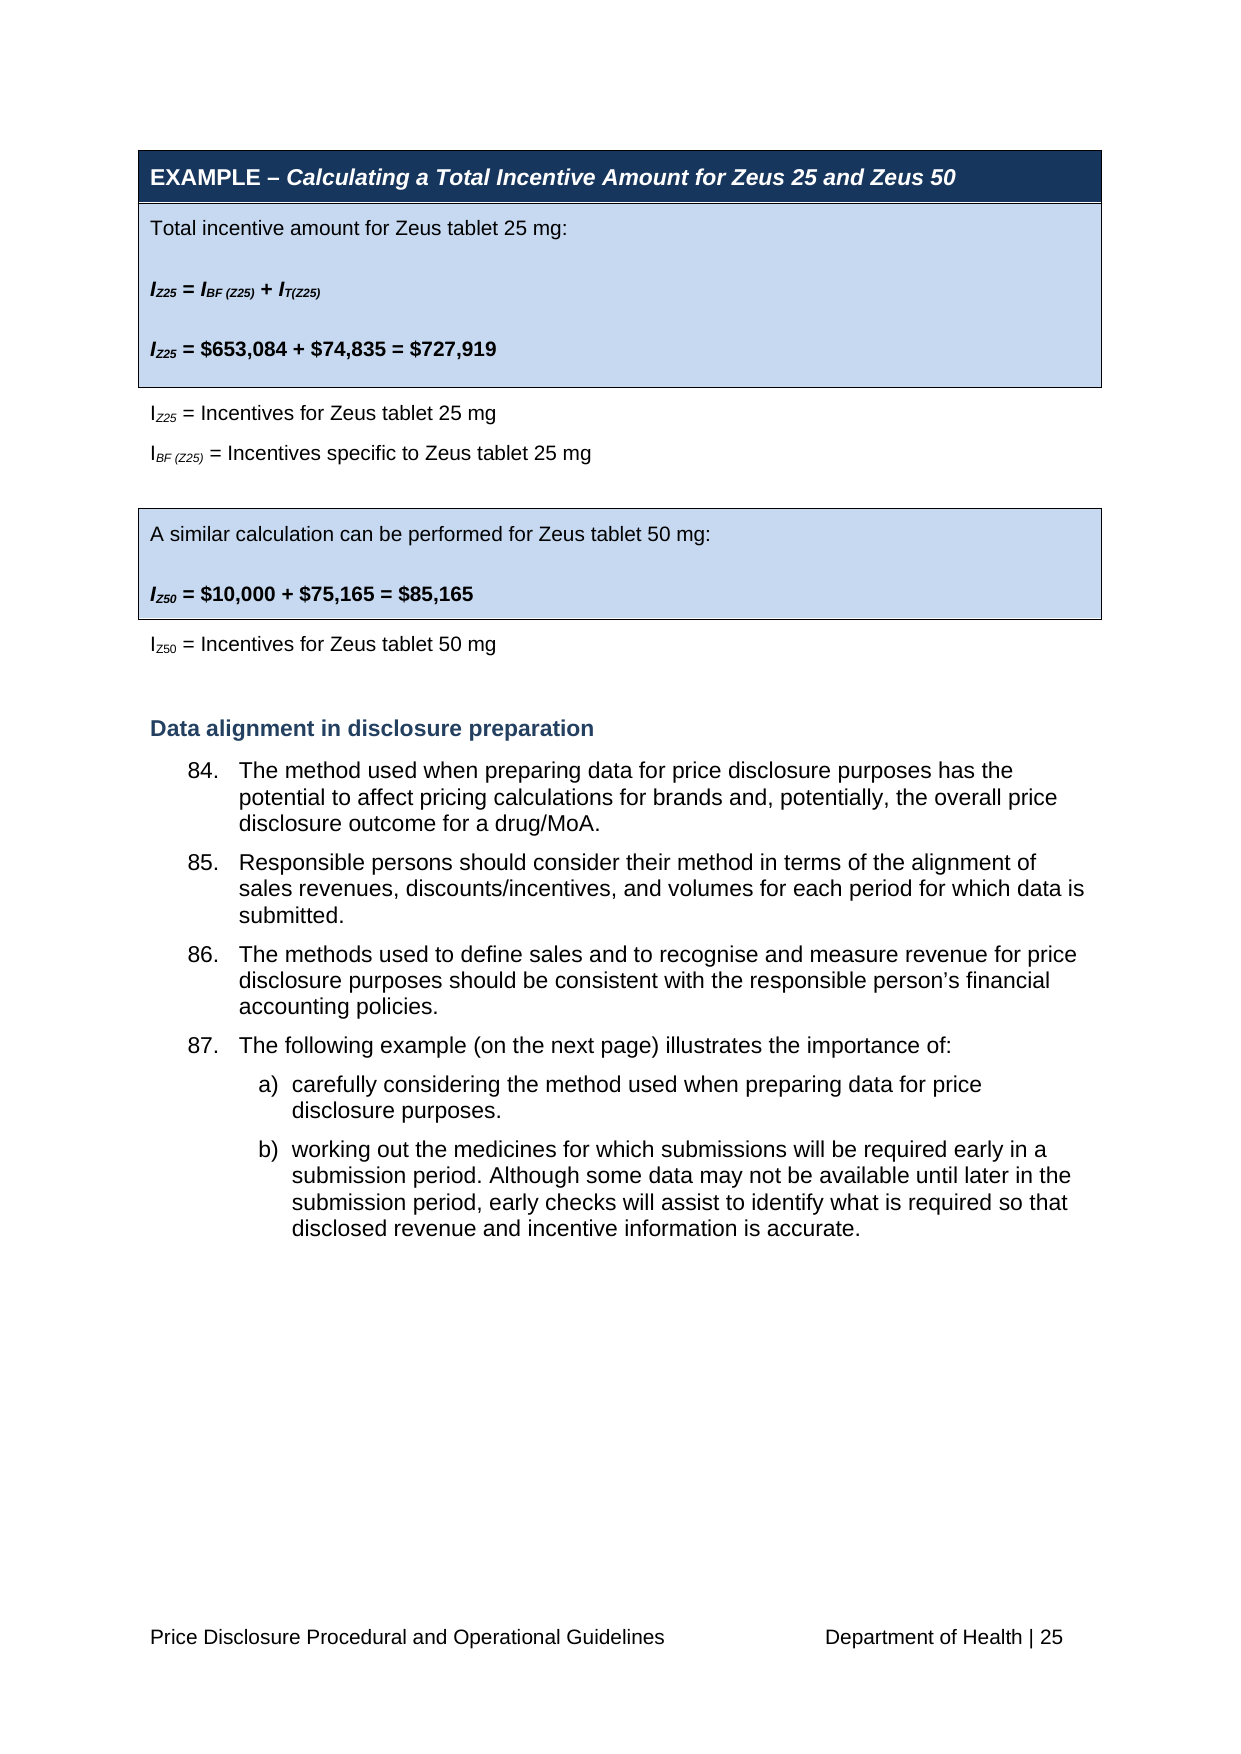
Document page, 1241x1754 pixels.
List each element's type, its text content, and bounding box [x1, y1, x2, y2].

list The following example (on the next page) illustrates the importance of: [187, 1032, 1090, 1058]
list Responsible persons should consider their method in terms of the alignment of sales revenues, discounts/incentives, and volumes for each period for which data is submitted. [187, 849, 1090, 928]
list The methods used to define sales and to recognise and measure revenue for price disclosure purposes should be consistent with the responsible person’s financial accounting policies. [187, 941, 1090, 1019]
text IZ50 = Incentives for Zeus tablet 50 mg [150, 632, 1090, 656]
table_header EXAMPLE – Calculating a Total Incentive Amount for Zeus 25 and Zeus 50 [139, 151, 1101, 202]
table_cell Total incentive amount for Zeus tablet 25 mg: IZ25 = IBF (Z25) + IT(Z25) IZ25 = $653,084 + $74,835 = $727,919 [139, 204, 1101, 387]
subtitle Data alignment in disclosure preparation [150, 715, 1090, 741]
list working out the medicines for which submissions will be required early in a submission period. Although some data may not be available until later in the submission period, early checks will assist to identify what is required so that disclosed revenue and incentive information is accurate. [258, 1136, 1090, 1242]
text IZ25 = Incentives for Zeus tablet 25 mg [150, 401, 1090, 424]
table_header A similar calculation can be performed for Zeus tablet 50 mg: IZ50 = $10,000 + $75,165 = $85,165 [139, 509, 1101, 618]
list carefully considering the method used when preparing data for price disclosure purposes. [258, 1071, 1090, 1124]
text IBF (Z25) = Incentives specific to Zeus tablet 25 mg [150, 441, 1090, 464]
list The method used when preparing data for price disclosure purposes has the potential to affect pricing calculations for brands and, potentially, the overall price disclosure outcome for a drug/MoA. [187, 757, 1090, 836]
